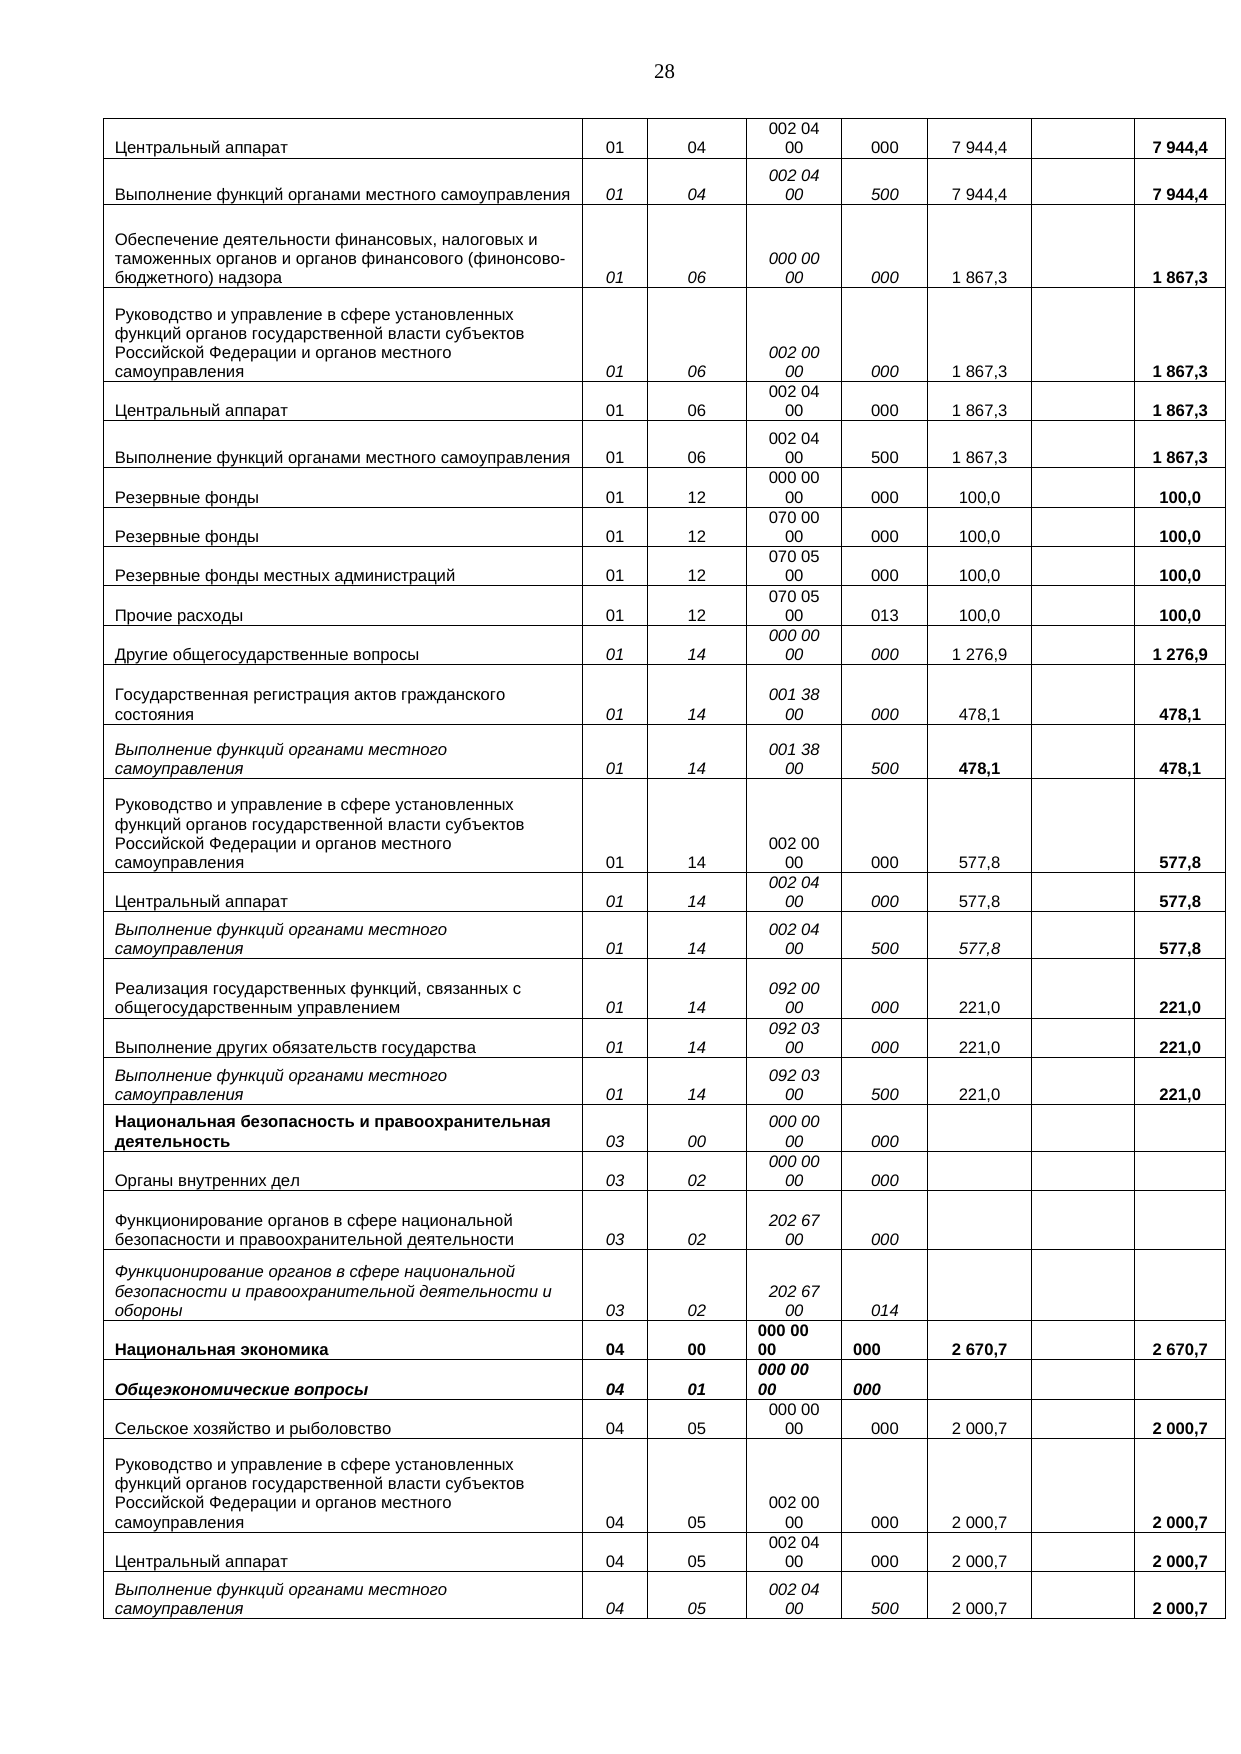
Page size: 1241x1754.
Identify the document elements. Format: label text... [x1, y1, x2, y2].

table_cell 2 000,7 [928, 1533, 1031, 1571]
table_cell [1032, 725, 1134, 778]
table_cell 2 000,7 [928, 1572, 1031, 1618]
table_cell 2 000,7 [1135, 1572, 1225, 1618]
table_cell Резервные фонды [104, 468, 582, 507]
table_cell 478,1 [1135, 665, 1225, 723]
table_cell Функционирование органов в сфере национальной безопасности и правоохранительной деятельности [104, 1191, 582, 1249]
table_cell 221,0 [1135, 1058, 1225, 1104]
table_cell [1032, 1321, 1134, 1359]
table_cell 14 [648, 1019, 746, 1057]
table_cell 002 04 00 [747, 382, 841, 420]
table_cell [1032, 382, 1134, 420]
table_cell [1032, 779, 1134, 872]
table_cell Национальная безопасность и правоохранительная деятельность [104, 1105, 582, 1151]
table_cell Центральный аппарат [104, 1533, 582, 1571]
table_cell 1 276,9 [928, 626, 1031, 664]
table_cell [1032, 421, 1134, 467]
table_cell 202 67 00 [747, 1250, 841, 1320]
table_cell [1032, 119, 1134, 157]
table_cell 06 [648, 205, 746, 287]
table_cell 000 [842, 547, 927, 585]
table_cell [1032, 586, 1134, 625]
table_cell 02 [648, 1191, 746, 1249]
table_cell 577,8 [928, 912, 1031, 958]
table_cell Общеэкономические вопросы [104, 1360, 582, 1398]
table_cell 04 [583, 1533, 647, 1571]
table_cell 000 00 00 [747, 468, 841, 507]
table_cell 000 [842, 508, 927, 546]
table_cell [1032, 205, 1134, 287]
table_cell 05 [648, 1400, 746, 1438]
table_cell 12 [648, 468, 746, 507]
table_cell Органы внутренних дел [104, 1152, 582, 1190]
table_cell 01 [583, 1019, 647, 1057]
table_cell 100,0 [1135, 468, 1225, 507]
table_cell [1032, 288, 1134, 381]
table_cell 2 000,7 [928, 1439, 1031, 1532]
table_cell 000 00 00 [747, 1152, 841, 1190]
table_cell 7 944,4 [928, 119, 1031, 157]
table_cell 14 [648, 912, 746, 958]
table_cell 7 944,4 [1135, 159, 1225, 204]
table_cell 14 [648, 779, 746, 872]
table_cell 05 [648, 1439, 746, 1532]
table_cell 221,0 [928, 959, 1031, 1017]
table_cell 070 00 00 [747, 508, 841, 546]
table_cell 04 [583, 1400, 647, 1438]
table_cell Резервные фонды [104, 508, 582, 546]
table_cell [1032, 1572, 1134, 1618]
table_cell 002 00 00 [747, 1439, 841, 1532]
table_cell Центральный аппарат [104, 119, 582, 157]
table_cell 100,0 [928, 508, 1031, 546]
table_cell 14 [648, 665, 746, 723]
table_cell Выполнение других обязательств государства [104, 1019, 582, 1057]
table_cell 001 38 00 [747, 725, 841, 778]
table_cell 01 [583, 912, 647, 958]
table_cell 221,0 [1135, 1019, 1225, 1057]
table_cell [928, 1360, 1031, 1398]
table_cell [1032, 1105, 1134, 1151]
table_cell 000 [842, 779, 927, 872]
table_cell 00 [648, 1105, 746, 1151]
table_cell 002 04 00 [747, 873, 841, 911]
table_cell 500 [842, 421, 927, 467]
table_cell Обеспечение деятельности финансовых, налоговых и таможенных органов и органов финансового (финонсово-бюджетного) надзора [104, 205, 582, 287]
table_cell 01 [583, 159, 647, 204]
table_cell 002 04 00 [747, 1572, 841, 1618]
table_cell [928, 1191, 1031, 1249]
table_cell 000 [842, 288, 927, 381]
table_cell 7 944,4 [928, 159, 1031, 204]
table_cell 01 [583, 873, 647, 911]
table_cell [928, 1250, 1031, 1320]
table_cell 06 [648, 288, 746, 381]
table_cell 500 [842, 912, 927, 958]
table_cell 000 [842, 1321, 927, 1359]
table_cell 000 00 00 [747, 1321, 841, 1359]
table_cell 577,8 [1135, 873, 1225, 911]
table_cell 478,1 [1135, 725, 1225, 778]
table_cell 1 867,3 [928, 205, 1031, 287]
table_cell 000 [842, 665, 927, 723]
table_cell 04 [648, 159, 746, 204]
table_cell 014 [842, 1250, 927, 1320]
table_cell 01 [583, 626, 647, 664]
table_cell 500 [842, 159, 927, 204]
table_cell 577,8 [928, 779, 1031, 872]
table_cell 04 [648, 119, 746, 157]
table_cell Национальная экономика [104, 1321, 582, 1359]
table_cell 000 [842, 1152, 927, 1190]
table_cell [928, 1105, 1031, 1151]
table_cell 221,0 [928, 1019, 1031, 1057]
table_cell 05 [648, 1572, 746, 1618]
table_cell [1032, 1019, 1134, 1057]
table_cell 01 [583, 119, 647, 157]
table_cell 092 03 00 [747, 1058, 841, 1104]
table_cell [1135, 1250, 1225, 1320]
table_cell 14 [648, 873, 746, 911]
table_cell 00 [648, 1321, 746, 1359]
table_cell 002 04 00 [747, 119, 841, 157]
table_cell 000 00 00 [747, 205, 841, 287]
table_cell 01 [583, 725, 647, 778]
table_cell 06 [648, 421, 746, 467]
table_cell [1032, 1152, 1134, 1190]
table_cell [1135, 1105, 1225, 1151]
table_cell 1 867,3 [1135, 288, 1225, 381]
table_cell 001 38 00 [747, 665, 841, 723]
table_cell 002 00 00 [747, 288, 841, 381]
table_cell 7 944,4 [1135, 119, 1225, 157]
table_cell 500 [842, 1058, 927, 1104]
table_cell 100,0 [1135, 508, 1225, 546]
table_cell 500 [842, 1572, 927, 1618]
table_cell 000 [842, 1105, 927, 1151]
table_cell [928, 1152, 1031, 1190]
table_cell 092 03 00 [747, 1019, 841, 1057]
table_cell 14 [648, 959, 746, 1017]
table_cell 100,0 [1135, 586, 1225, 625]
table_cell [1032, 159, 1134, 204]
table_cell 03 [583, 1152, 647, 1190]
table_cell Прочие расходы [104, 586, 582, 625]
table_cell 02 [648, 1250, 746, 1320]
table_cell Функционирование органов в сфере национальной безопасности и правоохранительной деятельности и обороны [104, 1250, 582, 1320]
table_cell 000 00 00 [747, 1105, 841, 1151]
table_cell 05 [648, 1533, 746, 1571]
table_cell 002 00 00 [747, 779, 841, 872]
table_cell 2 000,7 [1135, 1533, 1225, 1571]
table_cell [1032, 1533, 1134, 1571]
table_cell 000 [842, 873, 927, 911]
table_cell 1 867,3 [1135, 205, 1225, 287]
table_cell Выполнение функций органами местного самоуправления [104, 421, 582, 467]
table_cell 070 05 00 [747, 547, 841, 585]
table_cell [1032, 1250, 1134, 1320]
table_cell Резервные фонды местных администраций [104, 547, 582, 585]
table_cell 2 000,7 [1135, 1400, 1225, 1438]
table_cell Государственная регистрация актов гражданского состояния [104, 665, 582, 723]
table_cell Центральный аппарат [104, 382, 582, 420]
table_cell 03 [583, 1105, 647, 1151]
table_cell Выполнение функций органами местного самоуправления [104, 725, 582, 778]
table_cell 000 [842, 205, 927, 287]
table_cell [1032, 1191, 1134, 1249]
table_cell 2 670,7 [928, 1321, 1031, 1359]
table_cell 000 00 00 [747, 1400, 841, 1438]
table_cell 100,0 [1135, 547, 1225, 585]
table_cell 100,0 [928, 586, 1031, 625]
table_cell 1 867,3 [928, 288, 1031, 381]
table_cell [1032, 665, 1134, 723]
table_cell 500 [842, 725, 927, 778]
table_cell 12 [648, 508, 746, 546]
table_cell 02 [648, 1152, 746, 1190]
table_cell 070 05 00 [747, 586, 841, 625]
table_cell 01 [583, 382, 647, 420]
table_cell 000 [842, 468, 927, 507]
table_cell [1032, 1400, 1134, 1438]
table_cell Сельское хозяйство и рыболовство [104, 1400, 582, 1438]
table_cell 01 [583, 205, 647, 287]
table_cell 202 67 00 [747, 1191, 841, 1249]
table_cell 01 [583, 468, 647, 507]
table_cell 000 [842, 1439, 927, 1532]
table_cell 478,1 [928, 665, 1031, 723]
table_cell 577,8 [1135, 912, 1225, 958]
table_cell 000 [842, 1533, 927, 1571]
table_cell [1032, 959, 1134, 1017]
table_cell 01 [583, 586, 647, 625]
table_cell 2 670,7 [1135, 1321, 1225, 1359]
table_cell 04 [583, 1439, 647, 1532]
table_cell 000 [842, 959, 927, 1017]
table_cell 1 867,3 [1135, 382, 1225, 420]
table_cell [1032, 508, 1134, 546]
table_cell [1032, 1058, 1134, 1104]
table_cell 14 [648, 725, 746, 778]
table_cell 000 [842, 382, 927, 420]
table_cell Выполнение функций органами местного самоуправления [104, 912, 582, 958]
table_cell 01 [583, 779, 647, 872]
table_cell 14 [648, 1058, 746, 1104]
table_cell 06 [648, 382, 746, 420]
table_cell Другие общегосударственные вопросы [104, 626, 582, 664]
table_cell 000 [842, 1019, 927, 1057]
table_cell [1135, 1152, 1225, 1190]
table_cell 04 [583, 1321, 647, 1359]
table_cell 04 [583, 1360, 647, 1398]
table_cell [1135, 1191, 1225, 1249]
table_cell 1 867,3 [928, 421, 1031, 467]
table_cell Выполнение функций органами местного самоуправления [104, 1058, 582, 1104]
table_cell 01 [648, 1360, 746, 1398]
table_cell 1 276,9 [1135, 626, 1225, 664]
table_cell [1135, 1360, 1225, 1398]
table_cell 01 [583, 288, 647, 381]
table_cell 01 [583, 1058, 647, 1104]
table_cell 577,8 [928, 873, 1031, 911]
table_cell Выполнение функций органами местного самоуправления [104, 1572, 582, 1618]
table_cell 04 [583, 1572, 647, 1618]
table_cell [1032, 912, 1134, 958]
table_cell 002 04 00 [747, 421, 841, 467]
table_cell 002 04 00 [747, 159, 841, 204]
table_cell 01 [583, 665, 647, 723]
table_cell 577,8 [1135, 779, 1225, 872]
table_cell 1 867,3 [928, 382, 1031, 420]
table_cell 100,0 [928, 468, 1031, 507]
table_cell 002 04 00 [747, 912, 841, 958]
table_cell 000 [842, 1191, 927, 1249]
table_cell Реализация государственных функций, связанных с общегосударственным управлением [104, 959, 582, 1017]
table_cell 01 [583, 959, 647, 1017]
table_cell 000 [842, 626, 927, 664]
table_cell 221,0 [928, 1058, 1031, 1104]
table_cell 14 [648, 626, 746, 664]
table_cell [1032, 873, 1134, 911]
table_cell 01 [583, 547, 647, 585]
table_cell 000 [842, 119, 927, 157]
table_cell 2 000,7 [928, 1400, 1031, 1438]
table_cell 03 [583, 1250, 647, 1320]
table_cell 221,0 [1135, 959, 1225, 1017]
table_cell Центральный аппарат [104, 873, 582, 911]
table_cell 100,0 [928, 547, 1031, 585]
table_cell [1032, 1360, 1134, 1398]
table_cell 12 [648, 547, 746, 585]
table_cell 092 00 00 [747, 959, 841, 1017]
table_cell 01 [583, 508, 647, 546]
table_cell 478,1 [928, 725, 1031, 778]
table_cell [1032, 626, 1134, 664]
table_cell 013 [842, 586, 927, 625]
table_cell [1032, 468, 1134, 507]
table_cell [1032, 1439, 1134, 1532]
table_cell 12 [648, 586, 746, 625]
table_cell 000 00 00 [747, 1360, 841, 1398]
table_cell 03 [583, 1191, 647, 1249]
table_cell 01 [583, 421, 647, 467]
table_cell 002 04 00 [747, 1533, 841, 1571]
table_cell [1032, 547, 1134, 585]
table_cell 2 000,7 [1135, 1439, 1225, 1532]
table_cell 1 867,3 [1135, 421, 1225, 467]
table_cell 000 [842, 1360, 927, 1398]
table_cell 000 00 00 [747, 626, 841, 664]
table_cell Выполнение функций органами местного самоуправления [104, 159, 582, 204]
table_cell 000 [842, 1400, 927, 1438]
